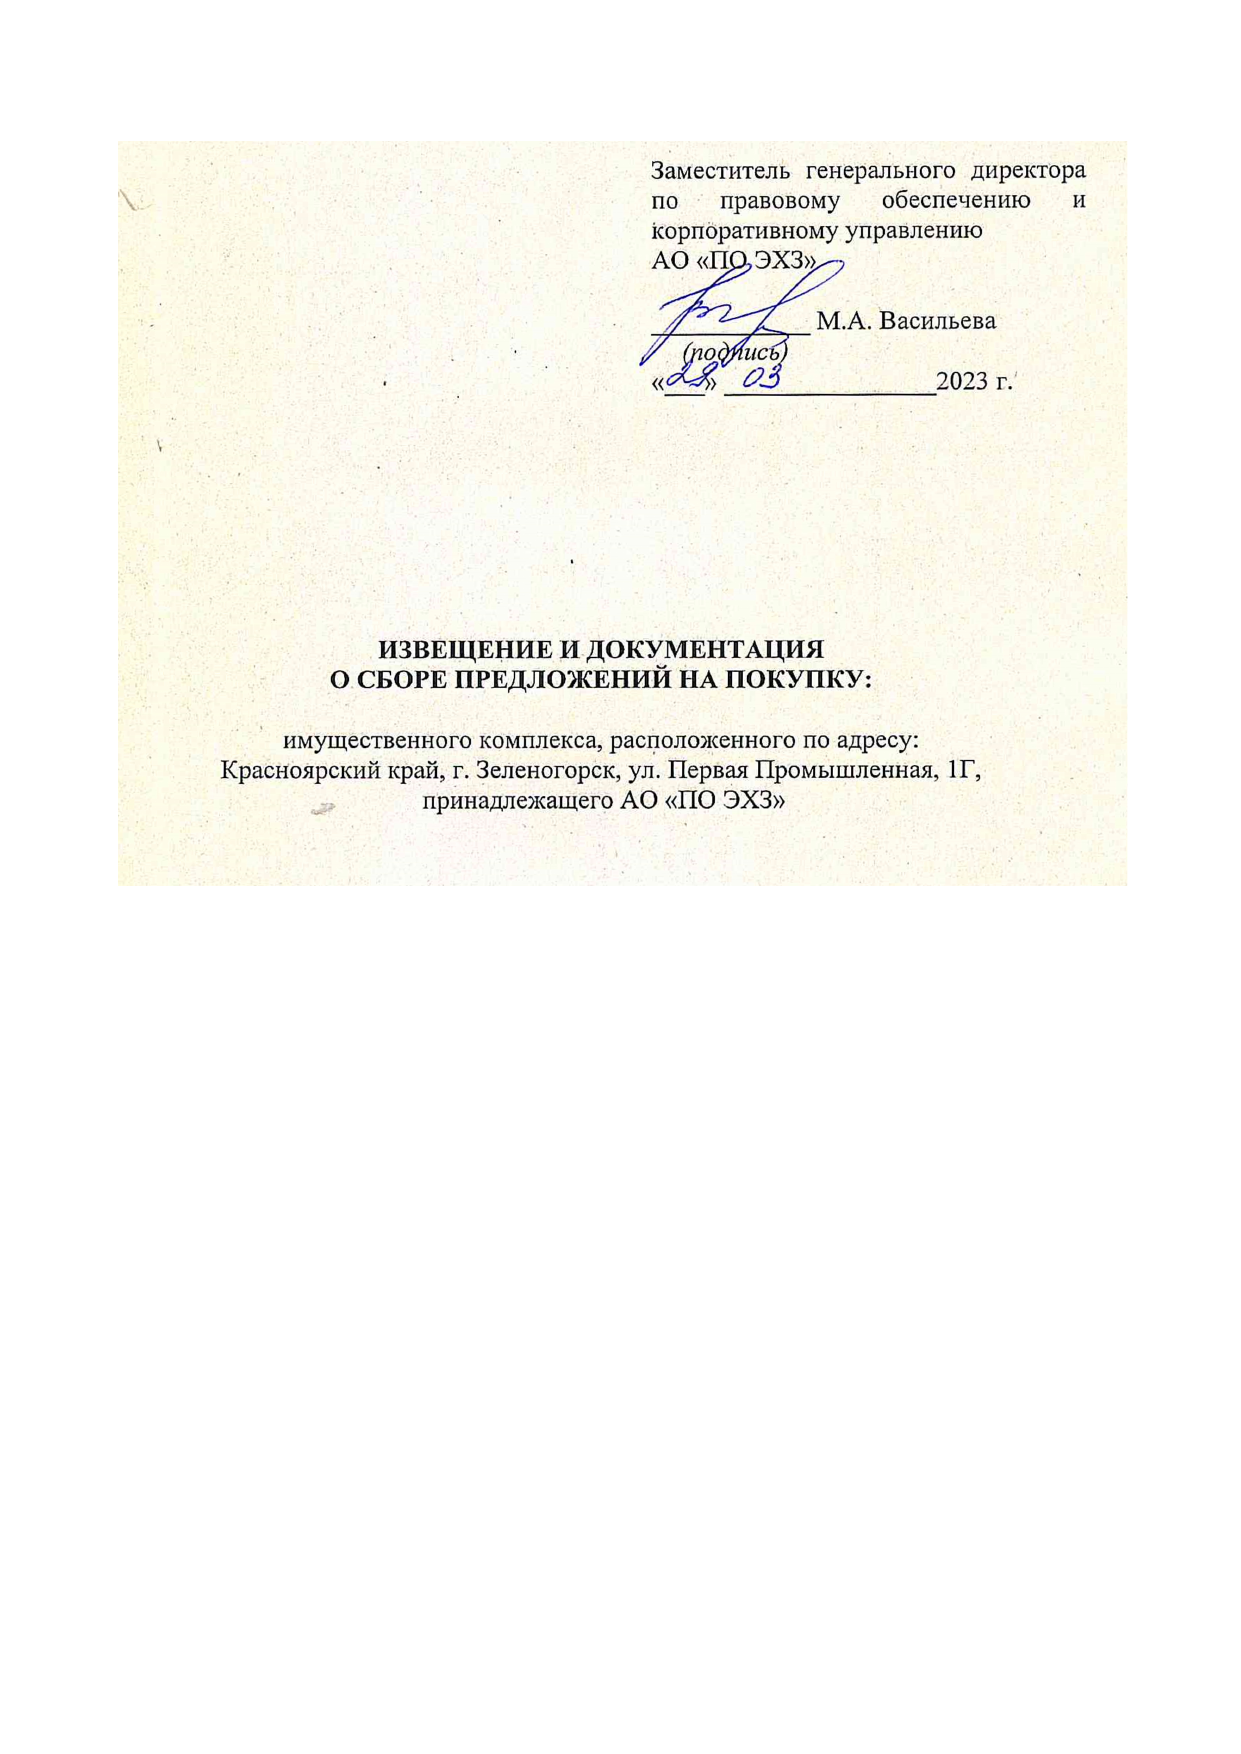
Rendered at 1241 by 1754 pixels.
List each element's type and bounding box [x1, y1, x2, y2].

picture [118, 141, 1128, 886]
